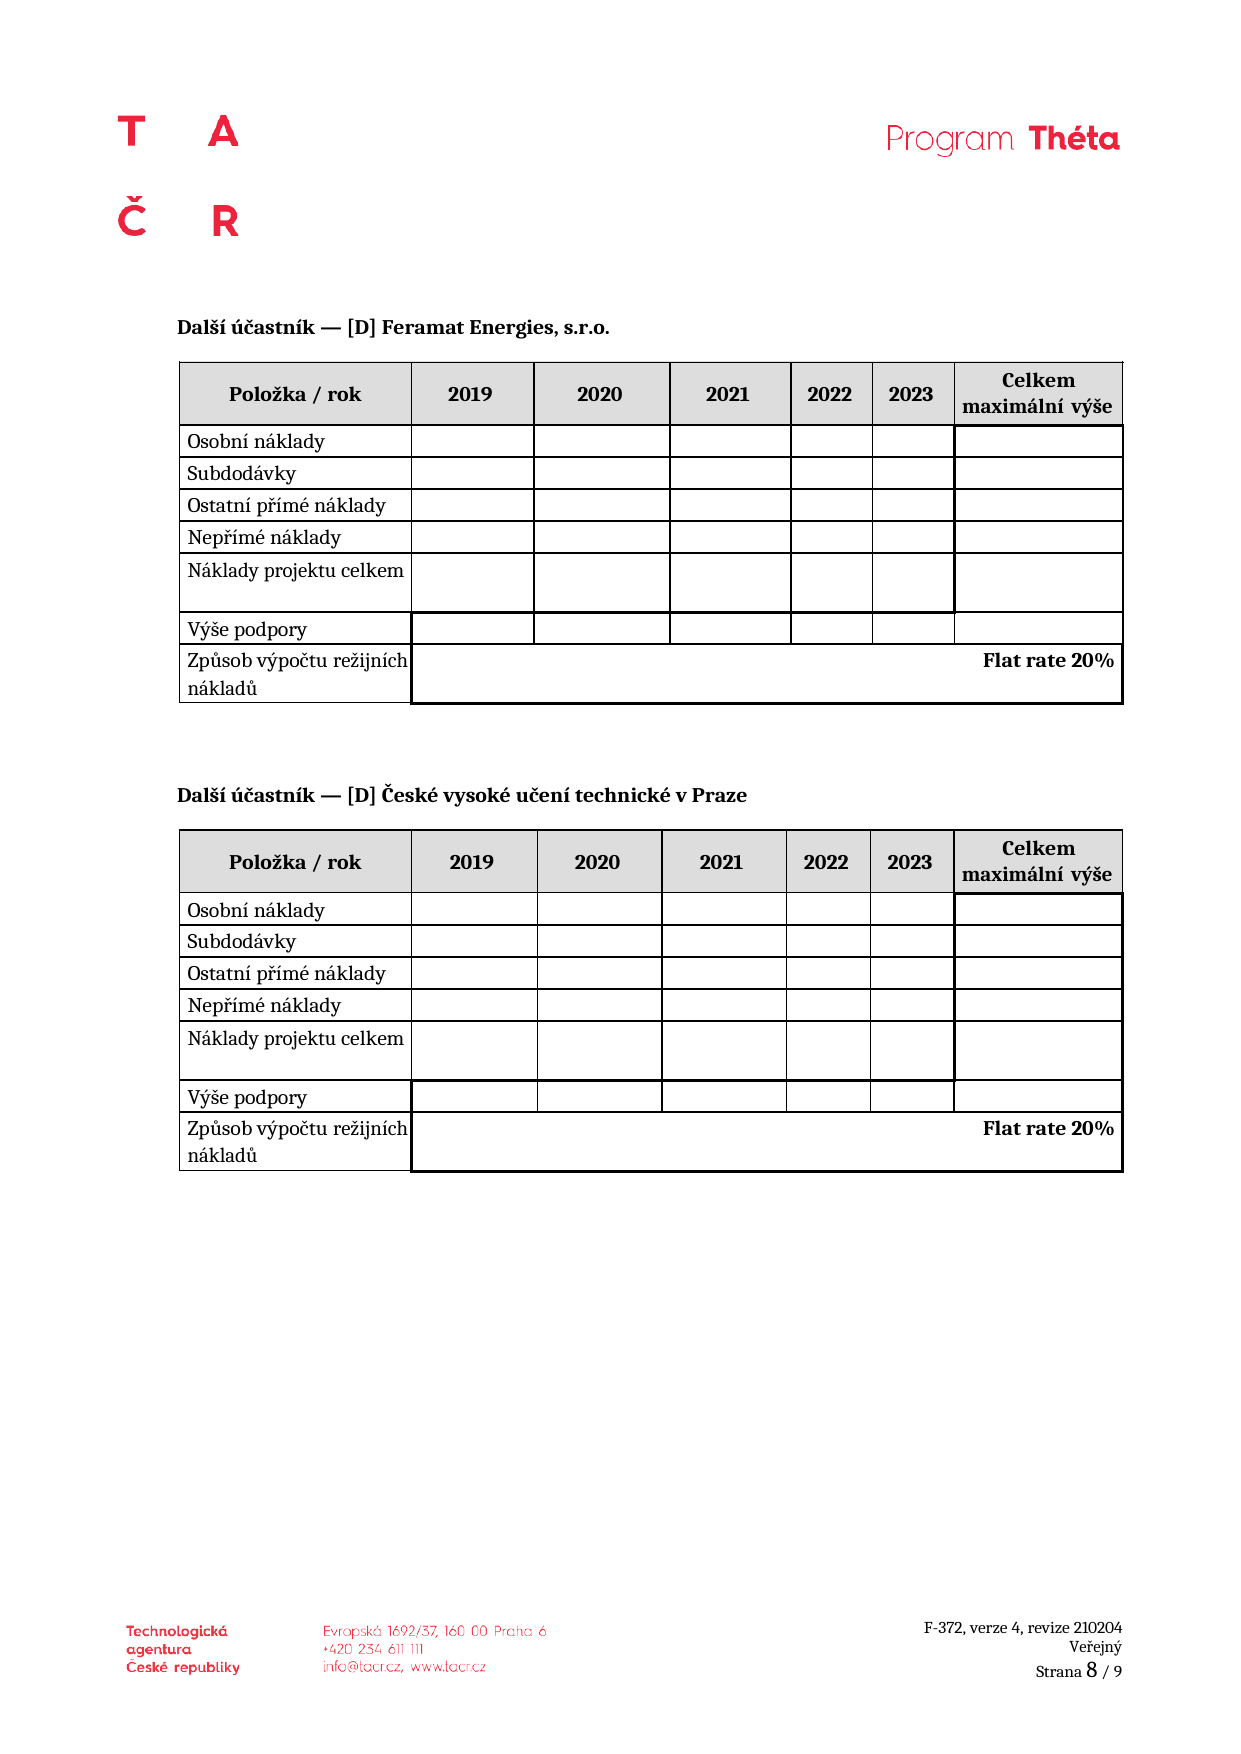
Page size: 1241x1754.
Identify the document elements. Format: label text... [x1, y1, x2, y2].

table_cell [671, 554, 790, 611]
table_cell Ostatní přímé náklady [180, 490, 411, 520]
table_cell [873, 614, 954, 643]
picture [207, 115, 239, 146]
table_cell Flat rate 20% [413, 1113, 1121, 1170]
table_cell Osobní náklady [180, 426, 411, 456]
table_cell Náklady projektu celkem [180, 1022, 411, 1079]
table_cell [787, 1082, 870, 1111]
table_cell [873, 426, 953, 456]
table_cell Ostatní přímé náklady [180, 958, 411, 988]
picture [956, 131, 1014, 150]
table_header 2022 [792, 363, 872, 424]
table_cell [671, 426, 790, 456]
table_cell [412, 522, 533, 552]
table_cell [873, 554, 953, 611]
table_cell [663, 893, 786, 924]
picture [323, 1625, 546, 1654]
table_cell [787, 958, 870, 988]
table_cell [412, 926, 537, 956]
picture [126, 1625, 240, 1675]
table_header Položka / rok [180, 363, 411, 424]
table_cell [663, 958, 786, 988]
table_cell Nepřímé náklady [180, 990, 411, 1020]
table_header 2022 [787, 831, 870, 892]
table_header 2021 [671, 363, 790, 424]
table_cell Náklady projektu celkem [180, 554, 411, 611]
table_cell [873, 490, 953, 520]
table_cell [871, 990, 953, 1020]
table_cell [792, 458, 872, 488]
table_cell [956, 554, 1122, 611]
table_cell [871, 893, 953, 924]
table_cell [871, 926, 953, 956]
table_cell [538, 1022, 661, 1079]
table_header Položka / rok [180, 831, 411, 892]
table_cell [413, 1082, 537, 1111]
table_cell [671, 614, 790, 643]
table_cell [663, 990, 786, 1020]
table_cell [871, 958, 953, 988]
table_header 2023 [871, 831, 953, 892]
table_cell Subdodávky [180, 458, 411, 488]
table_cell [792, 490, 872, 520]
table_cell [535, 614, 669, 643]
table_cell [792, 554, 872, 611]
table_cell [538, 893, 661, 924]
table_cell [787, 926, 870, 956]
table_header 2020 [535, 363, 669, 424]
table_cell [792, 426, 872, 456]
table_header 2020 [538, 831, 661, 892]
table_cell [956, 895, 1121, 924]
table_cell [663, 1082, 786, 1111]
table_cell [787, 1022, 870, 1079]
table_cell [671, 458, 790, 488]
table_cell [787, 990, 870, 1020]
table_cell [671, 490, 790, 520]
table_cell [412, 893, 537, 924]
table_cell [873, 458, 953, 488]
table_cell [956, 990, 1121, 1020]
table_cell [412, 426, 533, 456]
table_cell [956, 958, 1121, 988]
table_cell Výše podpory [180, 1081, 410, 1111]
table_cell [663, 926, 786, 956]
table_cell Nepřímé náklady [180, 522, 411, 552]
table_header 2019 [412, 831, 537, 892]
table_cell [535, 426, 669, 456]
table_cell [873, 522, 953, 552]
table_cell [956, 458, 1122, 488]
table_header 2021 [663, 831, 786, 892]
table_cell [671, 522, 790, 552]
table_cell [792, 522, 872, 552]
table_cell [787, 893, 870, 924]
text Další účastník — [D] České vysoké učení technické v Praze [177, 784, 1136, 808]
picture [118, 196, 146, 236]
table_cell [663, 1022, 786, 1079]
table_cell [956, 490, 1122, 520]
table_cell [535, 490, 669, 520]
table_cell [412, 1022, 537, 1079]
table_cell [538, 926, 661, 956]
table_cell Osobní náklady [180, 893, 411, 924]
table_cell [956, 926, 1121, 956]
picture [323, 1660, 486, 1673]
table_cell Výše podpory [180, 613, 410, 643]
table_cell [955, 1081, 1121, 1111]
table_cell [871, 1022, 953, 1079]
table_cell [955, 613, 1122, 643]
table_cell [412, 990, 537, 1020]
text Další účastník — [D] Feramat Energies, s.r.o. [177, 316, 1136, 340]
table_cell [871, 1082, 953, 1111]
table_cell Způsob výpočtu režijních nákladů [180, 1113, 410, 1170]
table_cell [412, 490, 533, 520]
table_header Celkem maximální výše [955, 363, 1122, 424]
picture [213, 205, 239, 236]
table_cell [538, 958, 661, 988]
table_cell Flat rate 20% [413, 645, 1121, 702]
table_cell Způsob výpočtu režijních nákladů [180, 645, 410, 702]
table_header Celkem maximální výše [955, 831, 1122, 892]
picture [888, 125, 903, 150]
table_cell [538, 990, 661, 1020]
table_cell [535, 554, 669, 611]
table_cell [535, 458, 669, 488]
table_header 2019 [412, 363, 533, 424]
table_header 2023 [873, 363, 954, 424]
table_cell [412, 958, 537, 988]
table_cell [792, 614, 872, 643]
table_cell Subdodávky [180, 926, 411, 956]
table_cell [535, 522, 669, 552]
table_cell [956, 522, 1122, 552]
table_cell [538, 1082, 661, 1111]
table_cell [412, 458, 533, 488]
table_cell [956, 1022, 1121, 1079]
picture [906, 131, 953, 157]
table_cell [412, 554, 533, 611]
table_cell [413, 614, 533, 643]
table_cell [956, 427, 1122, 456]
